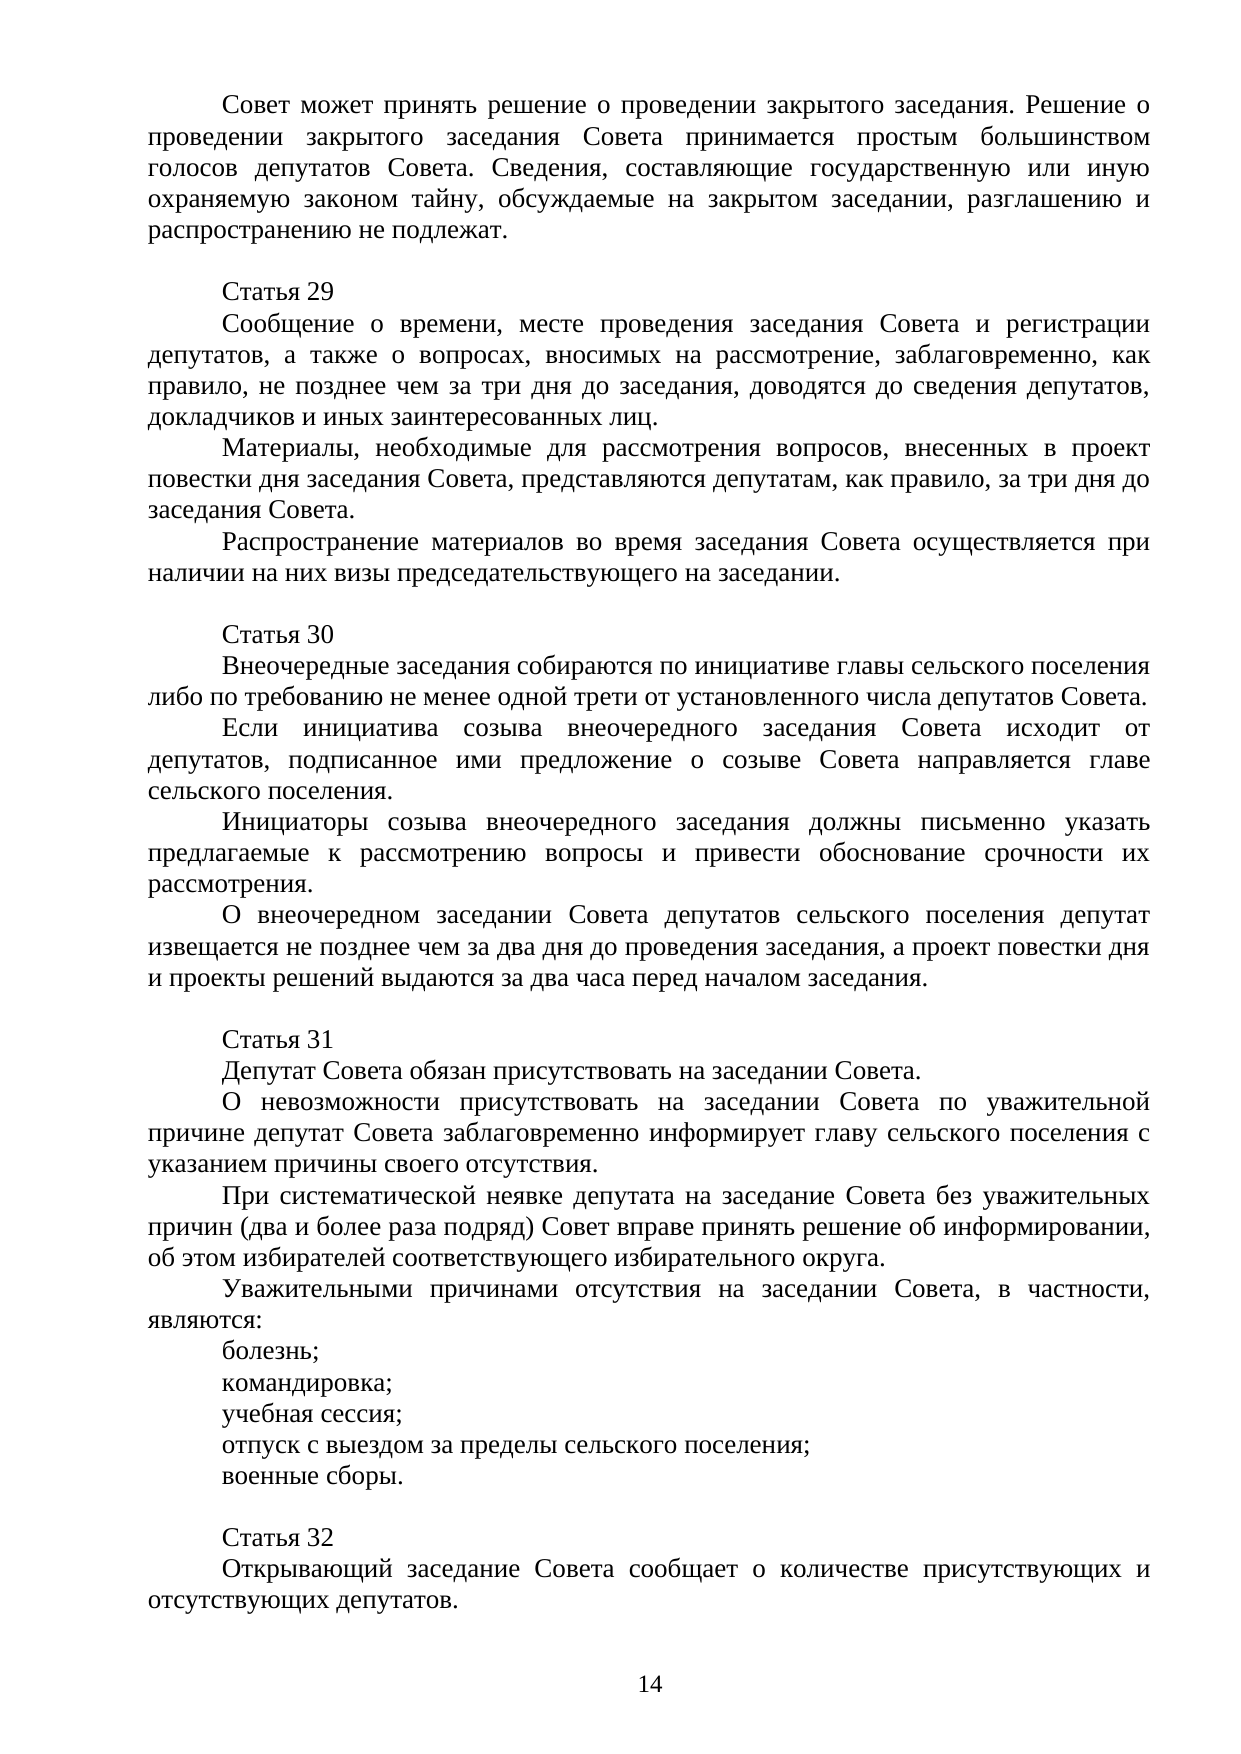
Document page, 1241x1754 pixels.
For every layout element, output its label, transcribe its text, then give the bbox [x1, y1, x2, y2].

text Статья 29 [148, 276, 1152, 307]
text Распространение материалов во время заседания Совета осуществляется при наличии на них визы председательствующего на заседании. [148, 525, 1152, 587]
text Если инициатива созыва внеочередного заседания Совета исходит от депутатов, подписанное ими предложение о созыве Совета направляется главе сельского поселения. [148, 712, 1152, 805]
text Статья 30 [148, 618, 1152, 649]
text Депутат Совета обязан присутствовать на заседании Совета. [148, 1054, 1152, 1085]
text Статья 31 [148, 1023, 1152, 1054]
text Сообщение о времени, месте проведения заседания Совета и регистрации депутатов, а также о вопросах, вносимых на рассмотрение, заблаговременно, как правило, не позднее чем за три дня до заседания, доводятся до сведения депутатов, докладчиков и иных заинтересованных лиц. [148, 307, 1152, 431]
text отпуск с выездом за пределы сельского поселения; [148, 1428, 1152, 1459]
text О внеочередном заседании Совета депутатов сельского поселения депутат извещается не позднее чем за два дня до проведения заседания, а проект повестки дня и проекты решений выдаются за два часа перед началом заседания. [148, 898, 1152, 992]
text Внеочередные заседания собираются по инициативе главы сельского поселения либо по требованию не менее одной трети от установленного числа депутатов Совета. [148, 649, 1152, 712]
text Статья 32 [148, 1521, 1152, 1552]
text Материалы, необходимые для рассмотрения вопросов, внесенных в проект повестки дня заседания Совета, представляются депутатам, как правило, за три дня до заседания Совета. [148, 431, 1152, 525]
text О невозможности присутствовать на заседании Совета по уважительной причине депутат Совета заблаговременно информирует главу сельского поселения с указанием причины своего отсутствия. [148, 1085, 1152, 1179]
text Открывающий заседание Совета сообщает о количестве присутствующих и отсутствующих депутатов. [148, 1552, 1152, 1615]
text командировка; [148, 1366, 1152, 1397]
text учебная сессия; [148, 1397, 1152, 1428]
text Совет может принять решение о проведении закрытого заседания. Решение о проведении закрытого заседания Совета принимается простым большинством голосов депутатов Совета. Сведения, составляющие государственную или иную охраняемую законом тайну, обсуждаемые на закрытом заседании, разглашению и распространению не подлежат. [148, 89, 1152, 244]
text Инициаторы созыва внеочередного заседания должны письменно указать предлагаемые к рассмотрению вопросы и привести обоснование срочности их рассмотрения. [148, 805, 1152, 898]
text болезнь; [148, 1334, 1152, 1366]
text При систематической неявке депутата на заседание Совета без уважительных причин (два и более раза подряд) Совет вправе принять решение об информировании, об этом избирателей соответствующего избирательного округа. [148, 1179, 1152, 1272]
text Уважительными причинами отсутствия на заседании Совета, в частности, являются: [148, 1272, 1152, 1334]
text военные сборы. [148, 1459, 1152, 1490]
